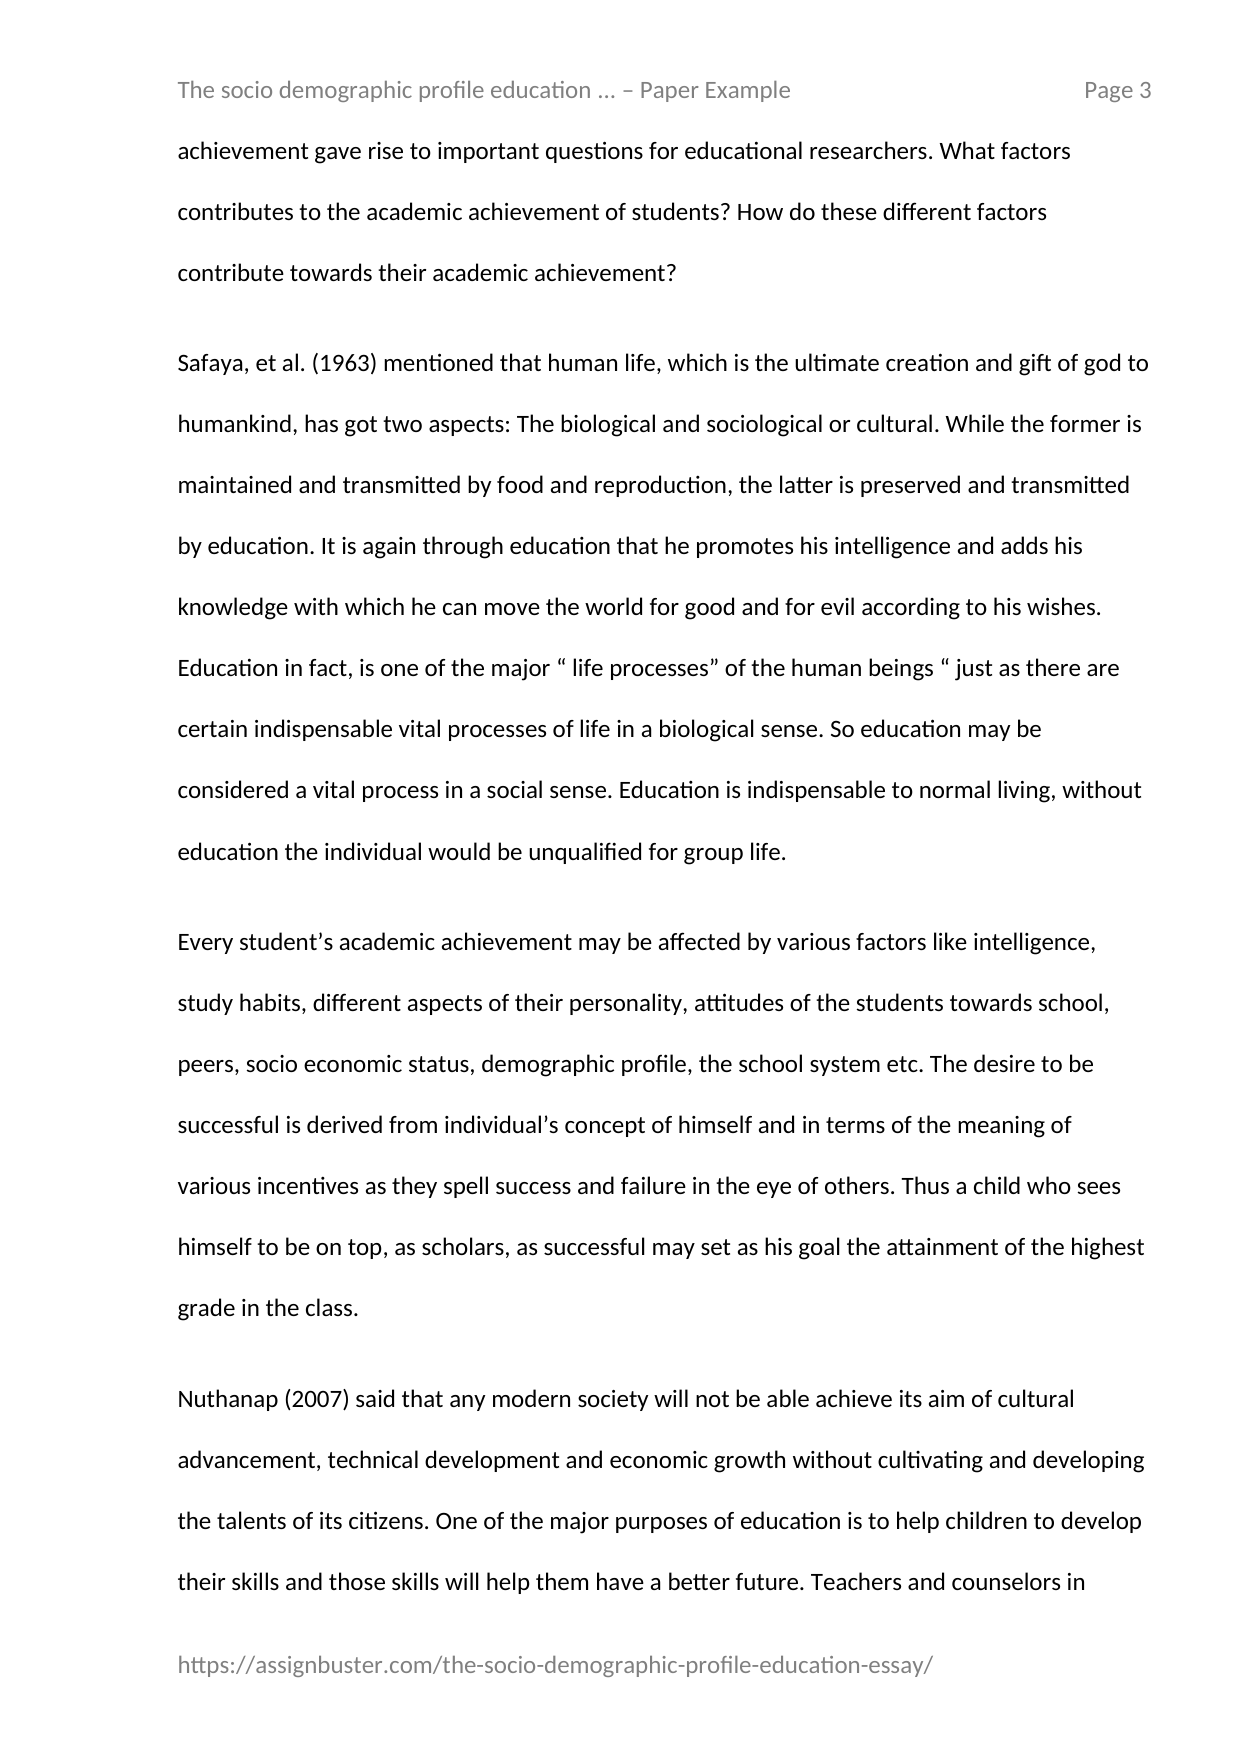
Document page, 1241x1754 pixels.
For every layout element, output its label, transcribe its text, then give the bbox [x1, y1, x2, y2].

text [177, 135, 1152, 287]
text Every student’s academic achievement may be affected by various factors like intelligence, study habits, different aspects of their personality, attitudes of the students towards school, peers, socio economic status, demographic profile, the school system etc. The desire to be successful is derived from individual’s concept of himself and in terms of the meaning of various incentives as they spell success and failure in the eye of others. Thus a child who sees himself to be on top, as scholars, as successful may set as his goal the attainment of the highest grade in the class. [177, 926, 1152, 1323]
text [177, 1383, 1152, 1597]
text Safaya, et al. (1963) mentioned that human life, which is the ultimate creation and gift of god to humankind, has got two aspects: The biological and sociological or cultural. While the former is maintained and transmitted by food and reproduction, the latter is preserved and transmitted by education. It is again through education that he promotes his intelligence and adds his knowledge with which he can move the world for good and for evil according to his wishes. Education in fact, is one of the major “ life processes” of the human beings “ just as there are certain indispensable vital processes of life in a biological sense. So education may be considered a vital process in a social sense. Education is indispensable to normal living, without education the individual would be unqualified for group life. [177, 347, 1152, 866]
